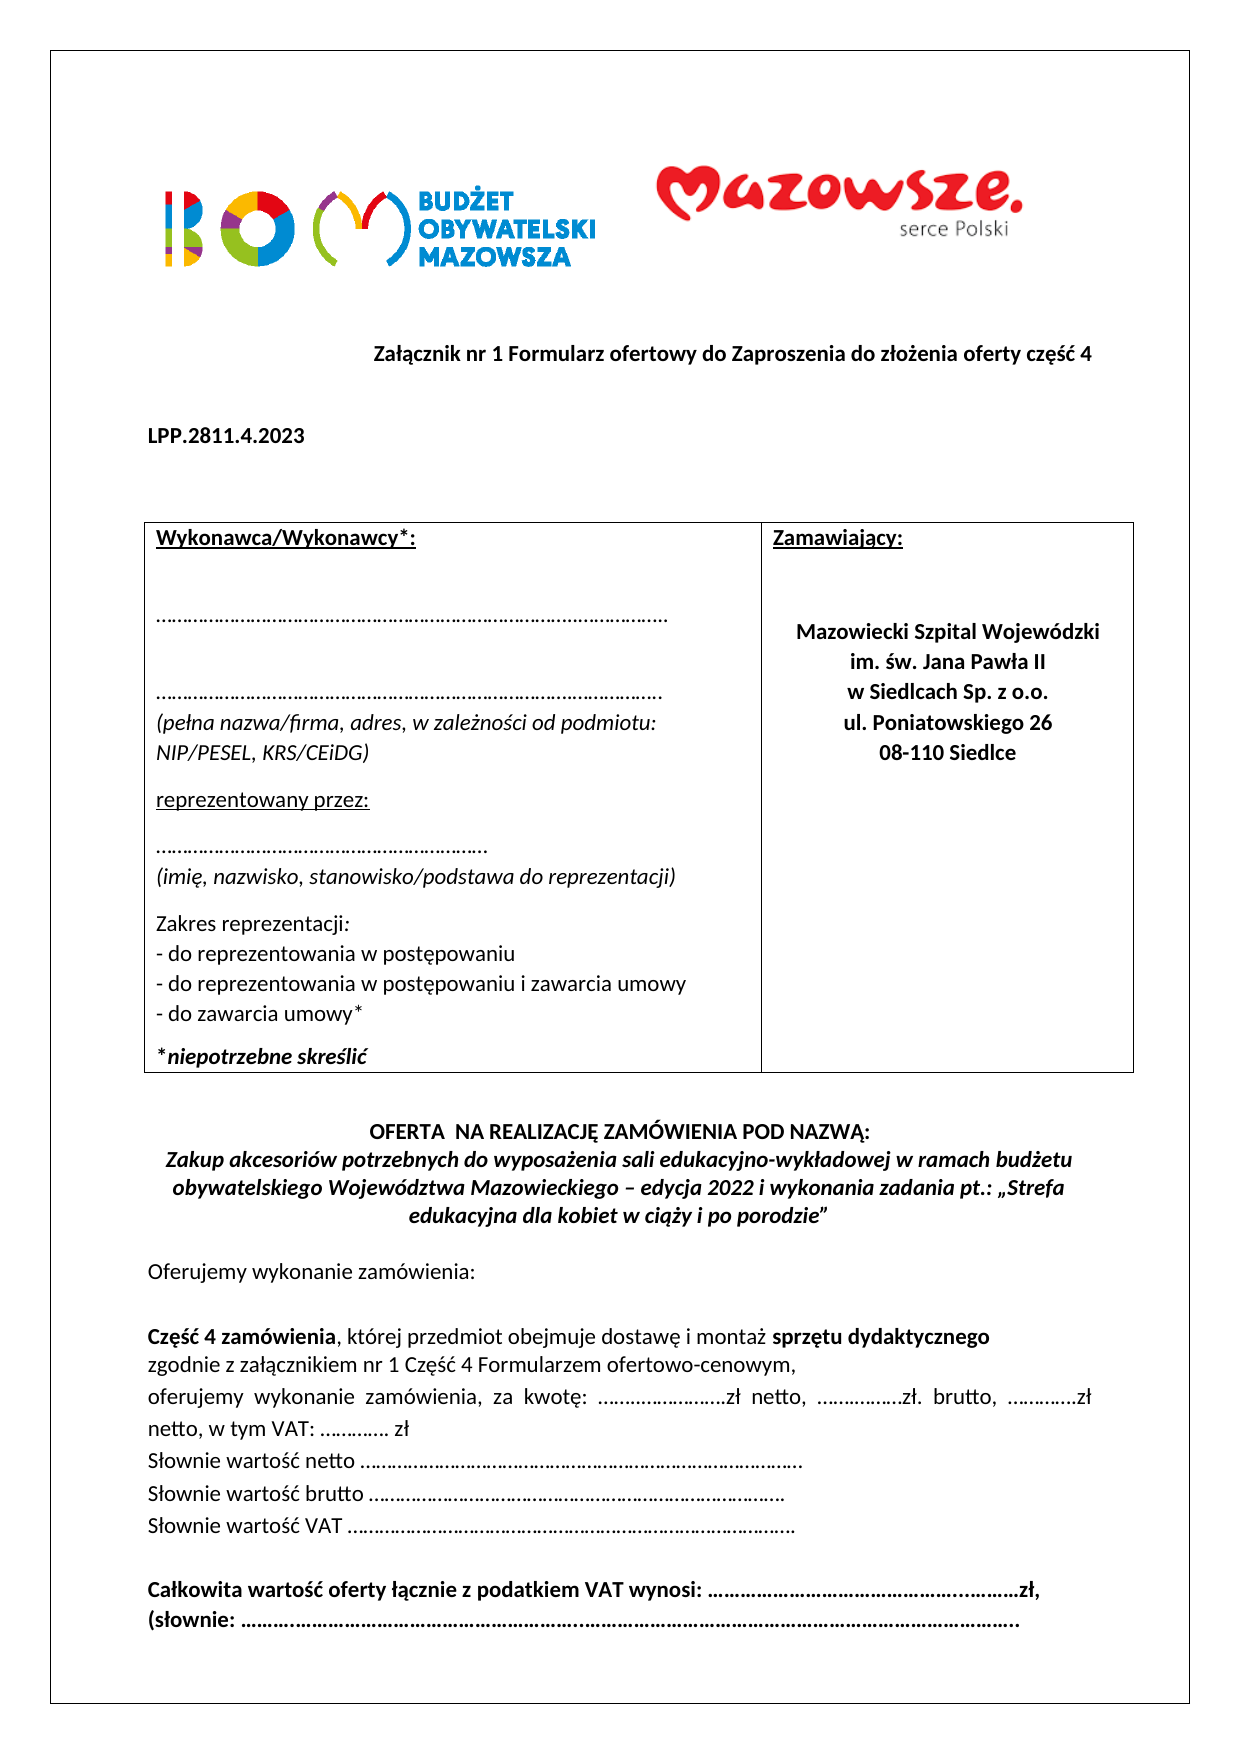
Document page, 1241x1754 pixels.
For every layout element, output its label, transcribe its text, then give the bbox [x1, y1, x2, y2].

text Oferujemy wykonanie zamówienia: [148, 1257, 1093, 1286]
table_header Wykonawca/Wykonawcy*: ……………………………………………………………………..…………….. …………………………………………………………………….…………….. (pełna nazwa/firma, adres, w zależności od podmiotu: NIP/PESEL, KRS/CEiDG) reprezentowany przez: ……………………………………………………… (imię, nazwisko, stanowisko/podstawa do reprezentacji) Zakres reprezentacji: - do reprezentowania w postępowaniu - do reprezentowania w postępowaniu i zawarcia umowy - do zawarcia umowy* *niepotrzebne skreślić [145, 523, 761, 1072]
text Słownie wartość netto ………………………………………………………………………… [148, 1446, 1093, 1474]
text Część 4 zamówienia, której przedmiot obejmuje dostawę i montaż sprzętu dydaktycznego [148, 1322, 1093, 1350]
text Całkowita wartość oferty łącznie z podatkiem VAT wynosi: ………………………………………...………zł, [148, 1575, 1093, 1603]
text Zakup akcesoriów potrzebnych do wyposażenia sali edukacyjno-wykładowej w ramach budżetu obywatelskiego Województwa Mazowieckiego – edycja 2022 i wykonania zadania pt.: „Strefa edukacyjna dla kobiet w ciąży i po porodzie” [148, 1145, 1093, 1229]
text Słownie wartość VAT …………………………………………………………………………. [148, 1511, 1093, 1539]
text (słownie: ……….……………………………………………..…………………………………………………………………….. [148, 1605, 1093, 1633]
text Słownie wartość brutto ……………………………………………………………………. [148, 1479, 1093, 1507]
table_header Zamawiający: Mazowiecki Szpital Wojewódzki im. św. Jana Pawła II w Siedlcach Sp. z o.o. ul. Poniatowskiego 26 08-110 Siedlce [762, 523, 1133, 1072]
picture [612, 120, 1072, 284]
text OFERTA NA REALIZACJĘ ZAMÓWIENIA POD NAZWĄ: [148, 1117, 1093, 1145]
text zgodnie z załącznikiem nr 1 Część 4 Formularzem ofertowo-cenowym, [148, 1350, 1093, 1378]
text oferujemy wykonanie zamówienia, za kwotę: ……..…………….zł netto, …….………zł. brutto, ………….zł netto, w tym VAT: …………. zł [148, 1382, 1093, 1442]
